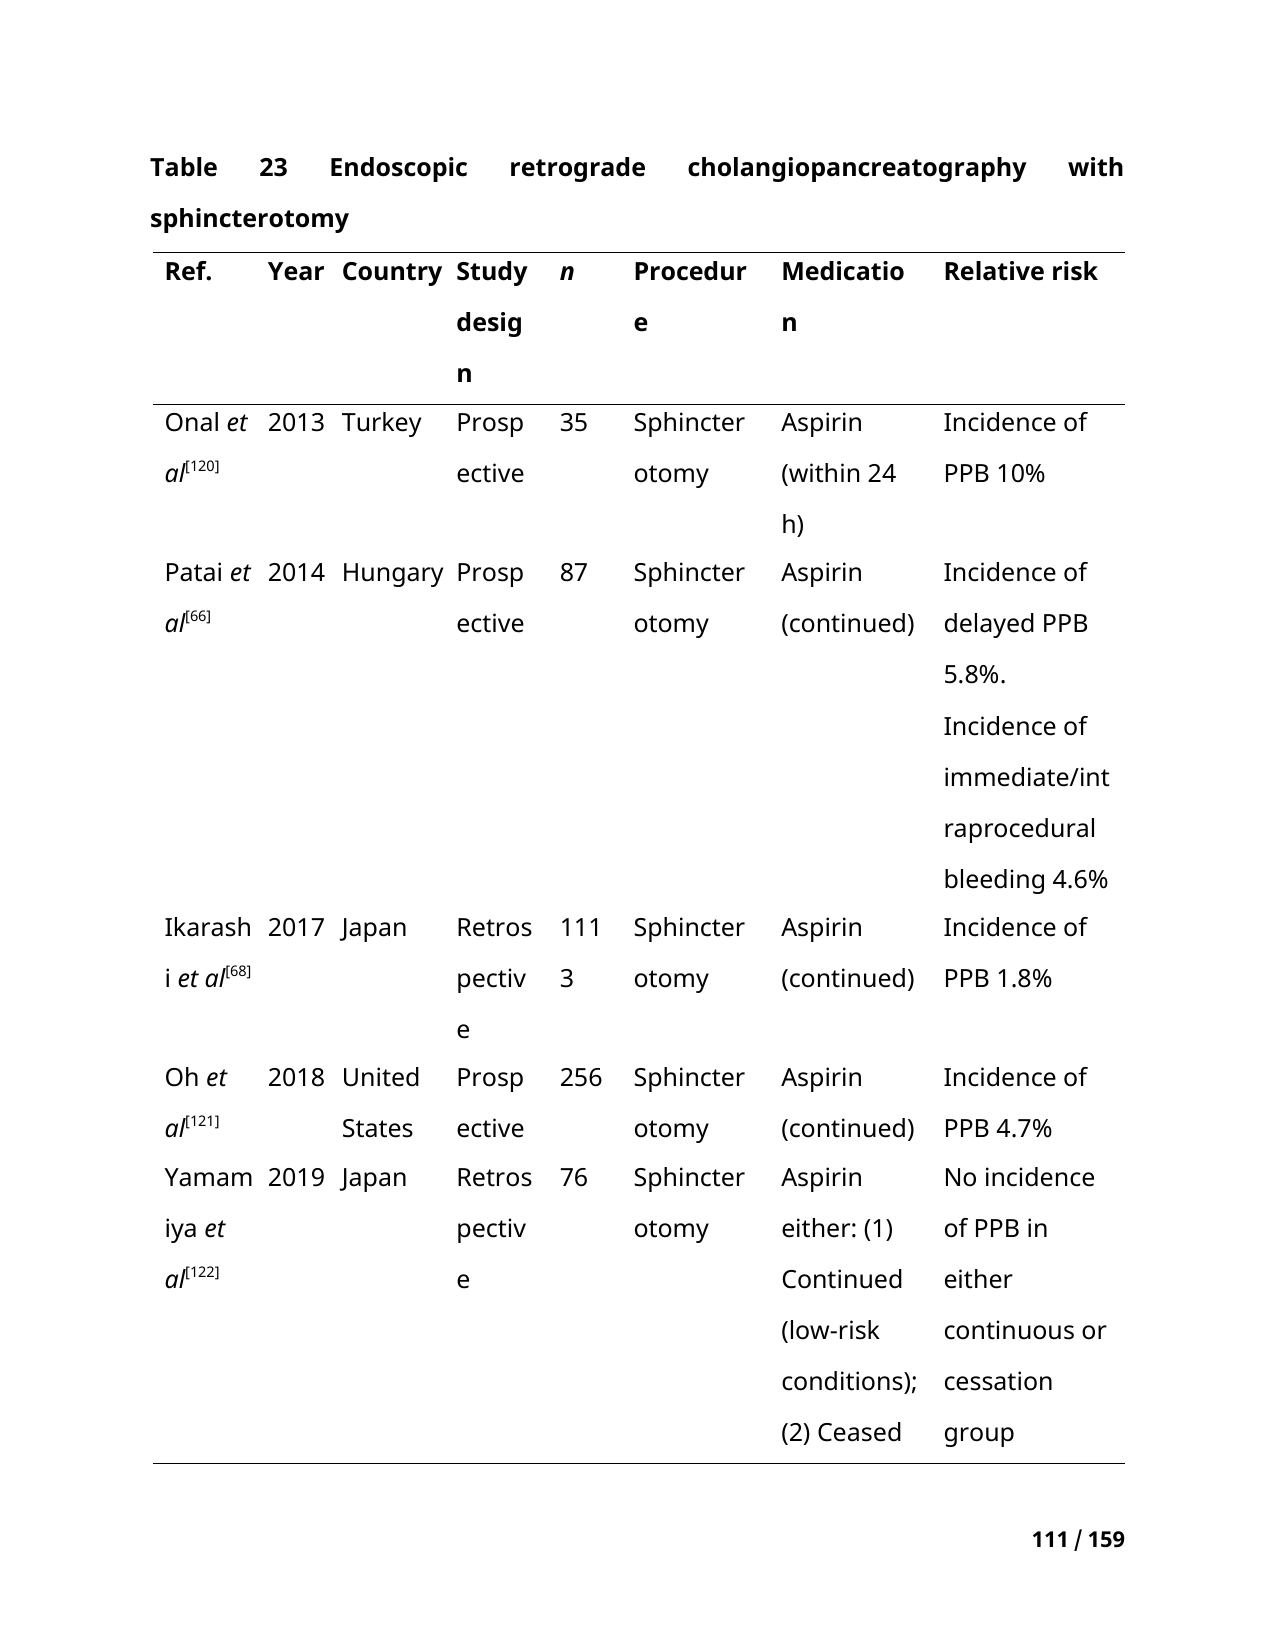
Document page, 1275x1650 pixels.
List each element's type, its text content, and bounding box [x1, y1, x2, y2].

table_cell Aspirin (within 24 h) [770, 405, 932, 555]
table_header Country [342, 253, 445, 403]
table_cell Turkey [342, 405, 445, 555]
table_cell Sphincterotomy [622, 405, 770, 555]
table_cell 87 [548, 555, 622, 909]
table_cell Sphincterotomy [622, 1060, 770, 1159]
table_cell Prospective [445, 1060, 548, 1159]
table_cell Sphincterotomy [622, 555, 770, 909]
table_cell Aspirin (continued) [770, 1060, 932, 1159]
table_cell 76 [548, 1159, 622, 1463]
table_header Year [268, 253, 342, 403]
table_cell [770, 1159, 932, 1463]
table_cell 2013 [268, 405, 342, 555]
table_header Ref. [153, 253, 268, 403]
table_cell Prospective [445, 555, 548, 909]
table_cell Sphincterotomy [622, 910, 770, 1060]
table_cell Aspirin (continued) [770, 910, 932, 1060]
table_cell 2017 [268, 910, 342, 1060]
table_cell Onal et al[120] [153, 405, 268, 555]
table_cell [932, 1159, 1125, 1463]
table_cell Retrospective [445, 910, 548, 1060]
table_cell Incidence of delayed PPB 5.8%. Incidence of immediate/intraprocedural bleeding 4.6% [932, 555, 1125, 909]
table_cell 2019 [268, 1159, 342, 1463]
table_cell Hungary [342, 555, 445, 909]
table_cell Aspirin (continued) [770, 555, 932, 909]
table_header n [548, 253, 622, 403]
table_cell 2018 [268, 1060, 342, 1159]
table_header Medication [770, 253, 932, 403]
table_cell Oh et al[121] [153, 1060, 268, 1159]
table_cell Japan [342, 910, 445, 1060]
table_cell 2014 [268, 555, 342, 909]
table_cell Patai et al[66] [153, 555, 268, 909]
table_cell 35 [548, 405, 622, 555]
table_cell 1113 [548, 910, 622, 1060]
table_header Procedure [622, 253, 770, 403]
table_cell Incidence of PPB 4.7% [932, 1060, 1125, 1159]
table_cell Yamamiya et al[122] [153, 1159, 268, 1463]
table_cell Incidence of PPB 10% [932, 405, 1125, 555]
table_cell Incidence of PPB 1.8% [932, 910, 1125, 1060]
table_header Relative risk [932, 253, 1125, 403]
table_cell Prospective [445, 405, 548, 555]
table_cell 256 [548, 1060, 622, 1159]
table_cell Japan [342, 1159, 445, 1463]
table_cell United States [342, 1060, 445, 1159]
text Table 23 Endoscopic retrograde cholangiopancreatography with sphincterotomy [150, 150, 1125, 235]
table_cell Sphincterotomy [622, 1159, 770, 1463]
table_header Study design [445, 253, 548, 403]
table_cell Ikarashi et al[68] [153, 910, 268, 1060]
table_cell Retrospective [445, 1159, 548, 1463]
